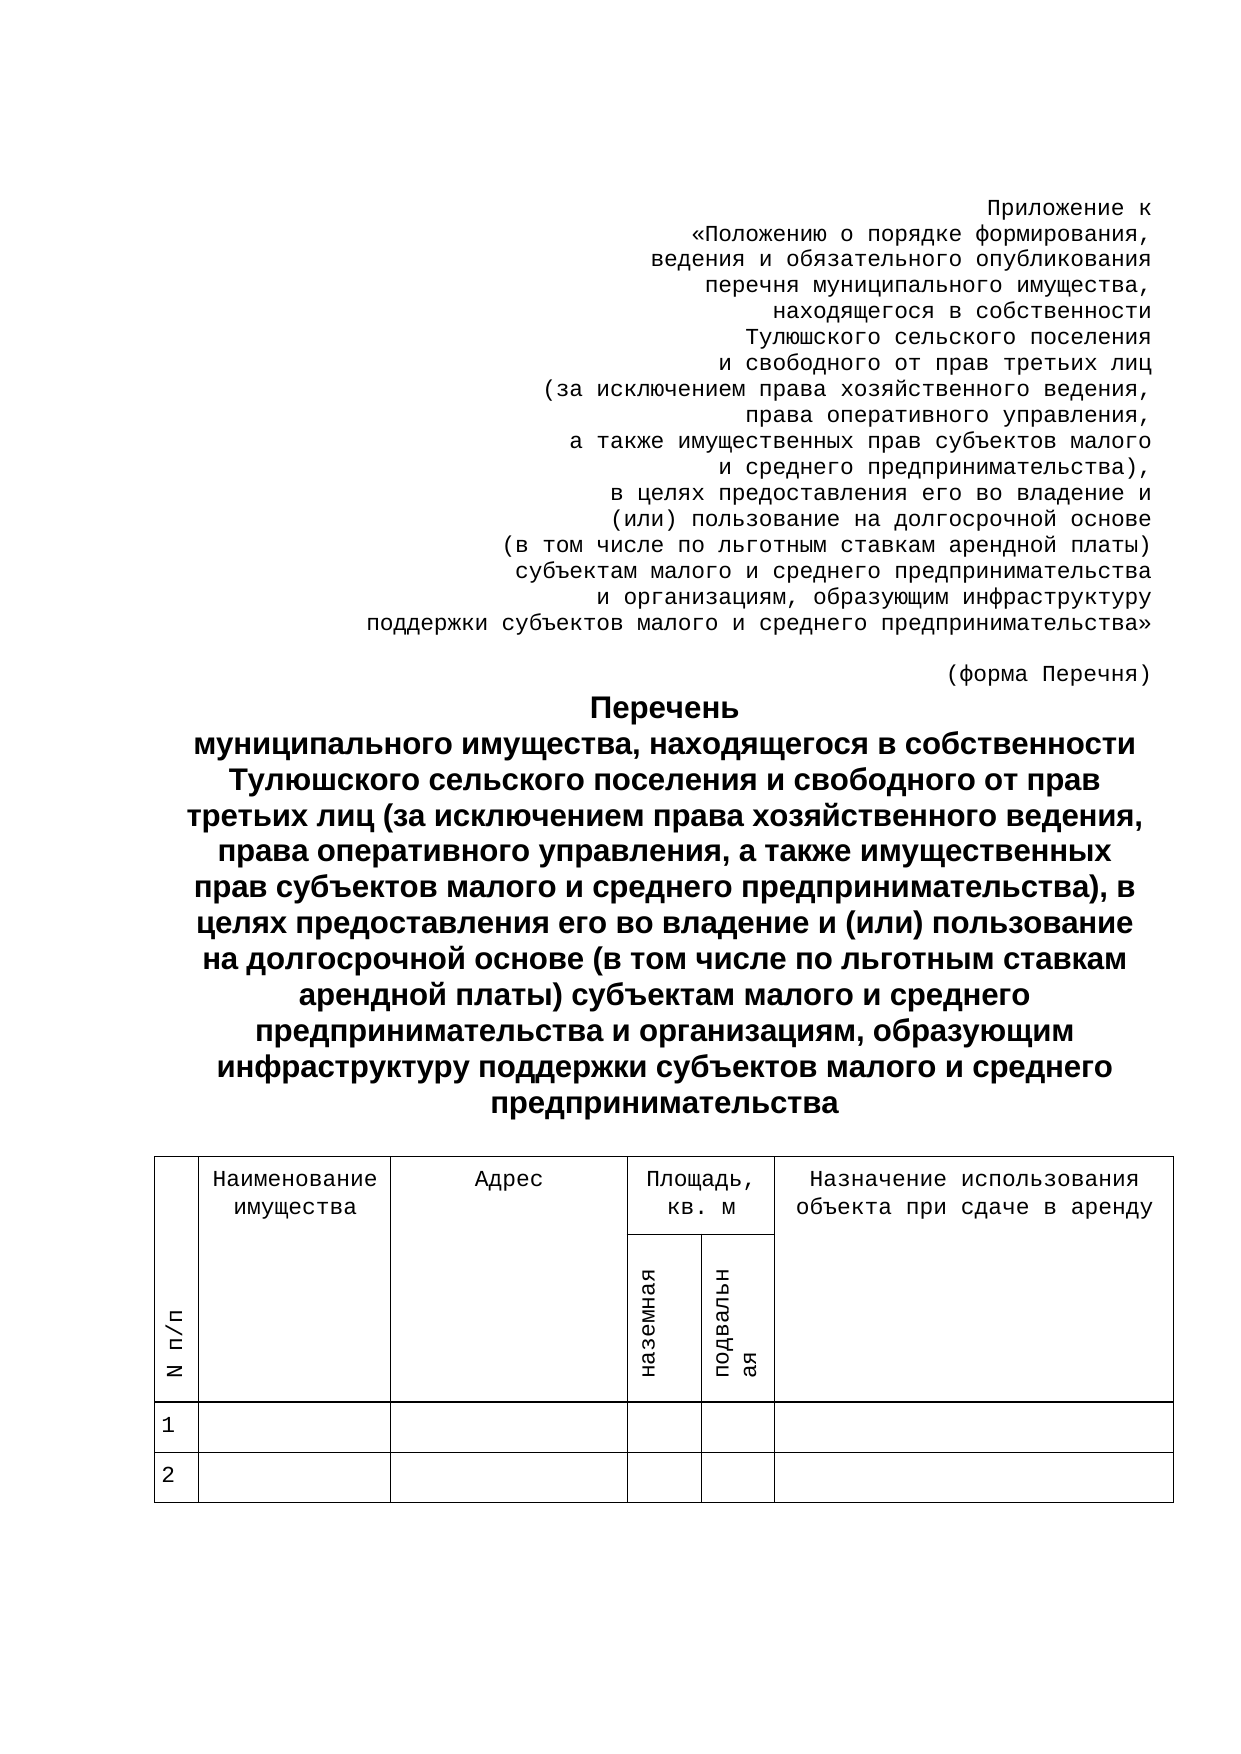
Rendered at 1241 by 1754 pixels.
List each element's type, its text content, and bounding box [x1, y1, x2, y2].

table_cell подвальная [702, 1235, 774, 1401]
table_header Назначение использования объекта при сдаче в аренду [775, 1157, 1173, 1401]
text перечня муниципального имущества, [177, 274, 1152, 300]
table_cell [628, 1453, 701, 1502]
text Тулюшского сельского поселения [177, 326, 1152, 352]
table_header Наименование имущества [199, 1157, 390, 1401]
table_cell [391, 1453, 627, 1502]
text муниципального имущества, находящегося в собственности Тулюшского сельского поселения и свободного от прав третьих лиц (за исключением права хозяйственного ведения, права оперативного управления, а также имущественных прав субъектов малого и среднего предпринимательства), в целях предоставления его во владение и (или) пользование на долгосрочной основе (в том числе по льготным ставкам арендной платы) субъектам малого и среднего предпринимательства и организациям, образующим инфраструктуру поддержки субъектов малого и среднего предпринимательства [177, 725, 1152, 1120]
text (в том числе по льготным ставкам арендной платы) [177, 533, 1152, 559]
text находящегося в собственности [177, 300, 1152, 326]
table_header N п/п [155, 1157, 198, 1401]
text «Положению о порядке формирования, [177, 222, 1152, 248]
table_cell 1 [155, 1403, 198, 1452]
table_cell [775, 1453, 1173, 1502]
table_cell [702, 1403, 774, 1452]
table_cell [775, 1403, 1173, 1452]
text (или) пользование на долгосрочной основе [177, 507, 1152, 533]
text в целях предоставления его во владение и [177, 481, 1152, 507]
table_cell [628, 1403, 701, 1452]
table_cell [391, 1403, 627, 1452]
table_cell 2 [155, 1453, 198, 1502]
text а также имущественных прав субъектов малого [177, 429, 1152, 455]
text поддержки субъектов малого и среднего предпринимательства» [177, 611, 1152, 637]
text субъектам малого и среднего предпринимательства [177, 559, 1152, 585]
text и среднего предпринимательства), [177, 455, 1152, 481]
table_header Адрес [391, 1157, 627, 1401]
text Приложение к [177, 196, 1152, 222]
text (за исключением права хозяйственного ведения, [177, 377, 1152, 403]
table_cell [199, 1453, 390, 1502]
table_cell наземная [628, 1235, 701, 1401]
text (форма Перечня) [177, 663, 1152, 689]
text ведения и обязательного опубликования [177, 248, 1152, 274]
text права оперативного управления, [177, 403, 1152, 429]
table_cell [199, 1403, 390, 1452]
table_cell [702, 1453, 774, 1502]
text Перечень [177, 689, 1152, 725]
text и свободного от прав третьих лиц [177, 352, 1152, 377]
table_header Площадь, кв. м [628, 1157, 774, 1233]
text и организациям, образующим инфраструктуру [177, 585, 1152, 611]
